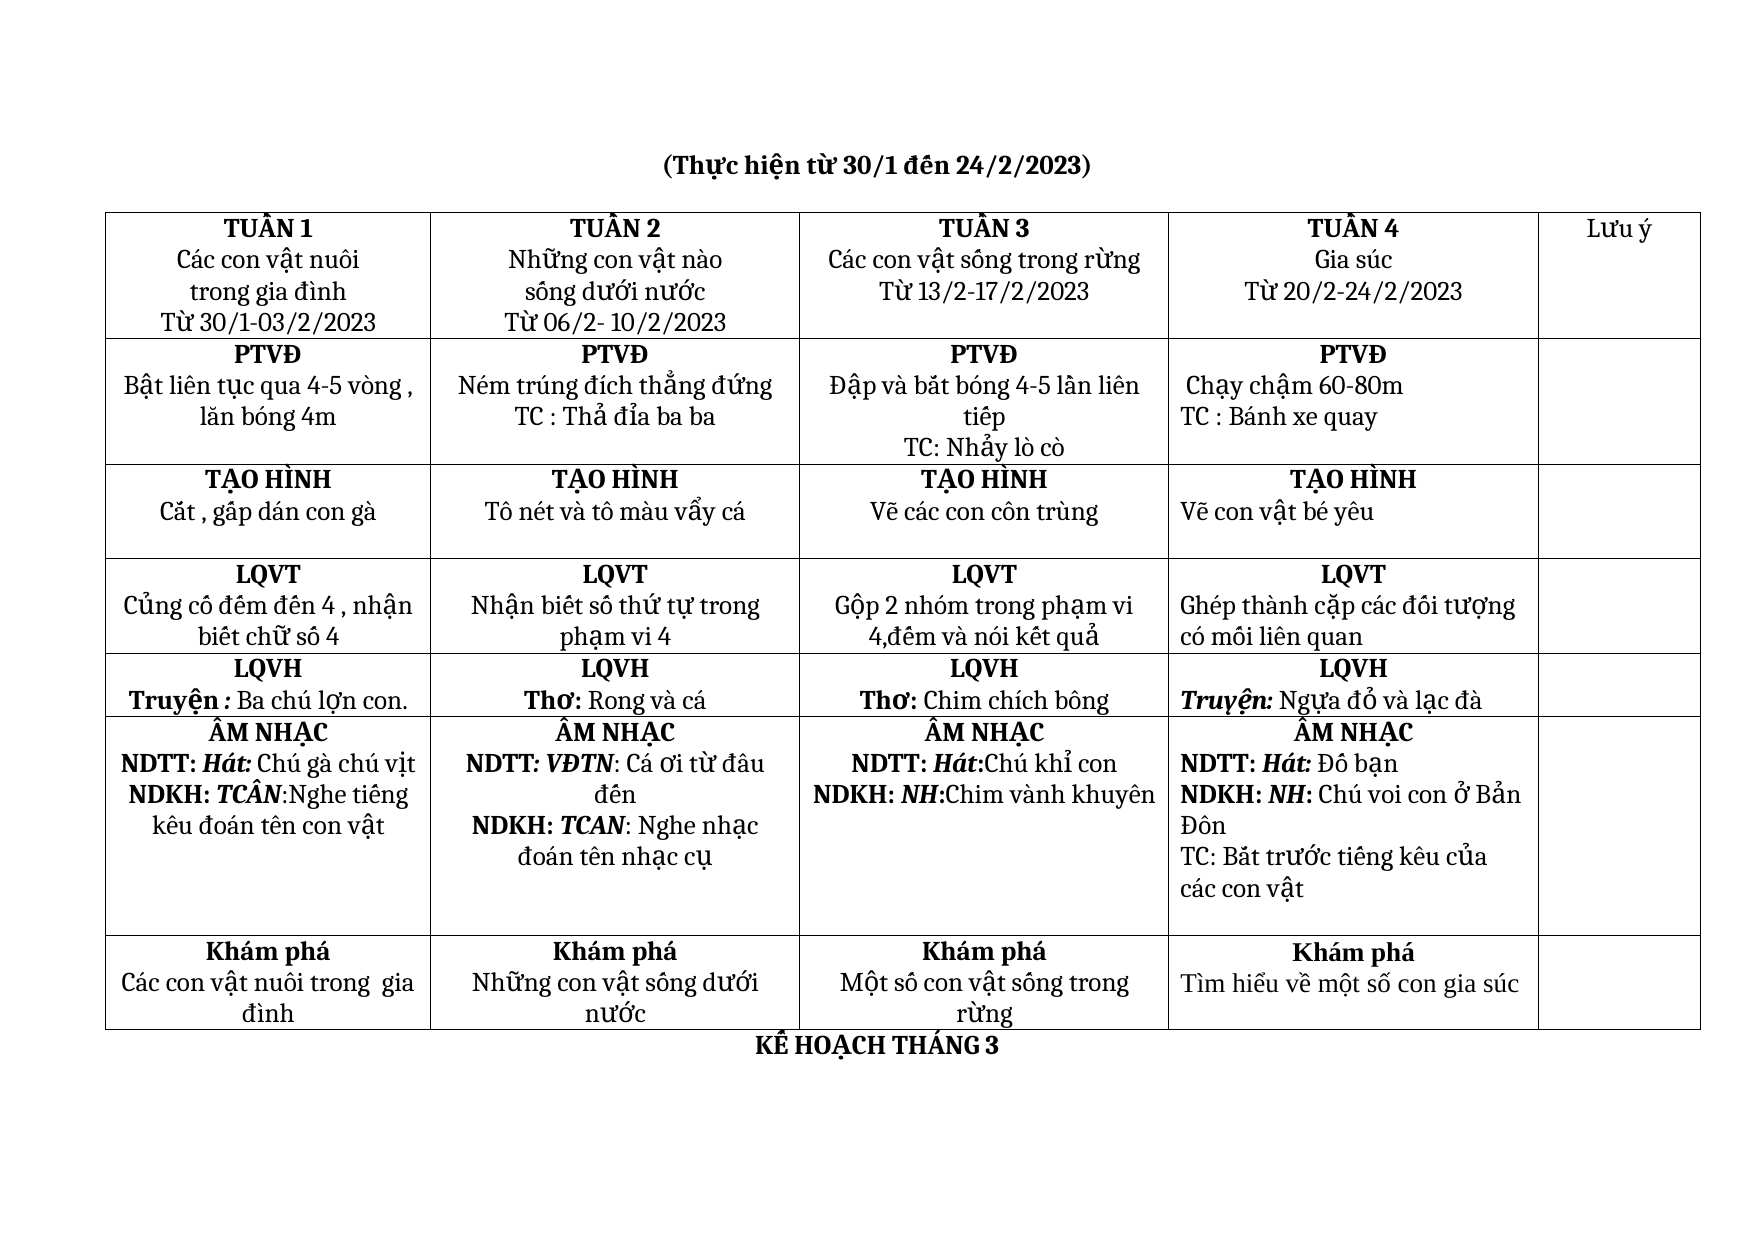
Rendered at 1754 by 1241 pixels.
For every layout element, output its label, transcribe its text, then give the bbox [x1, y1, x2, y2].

table_header Lưu ý [1539, 213, 1700, 338]
table_header TUẦN 4 Gia súc Từ 20/2-24/2/2023 [1169, 213, 1538, 338]
table_cell LQVH Truyện : Ba chú lợn con. [106, 654, 430, 716]
table_cell TẠO HÌNH Vẽ con vật bé yêu [1169, 465, 1538, 558]
table_header TUẦN 1 Các con vật nuôi trong gia đình Từ 30/1-03/2/2023 [106, 213, 430, 338]
table_cell LQVT Củng cố đếm đến 4 , nhận biết chữ số 4 [106, 559, 430, 652]
table_cell PTVĐ Chạy chậm 60-80m TC : Bánh xe quay [1169, 339, 1538, 463]
table_cell LQVT Ghép thành cặp các đối tượng có mối liên quan [1169, 559, 1538, 652]
table_cell TẠO HÌNH Vẽ các con côn trùng [800, 465, 1168, 558]
table_cell ÂM NHẠC NDTT: Hát:Chú khỉ con NDKH: NH:Chim vành khuyên [800, 717, 1168, 935]
table_cell ÂM NHẠC NDTT: Hát: Đố bạn NDKH: NH: Chú voi con ở Bản Đôn TC: Bắt trước tiếng kêu của các con vật [1169, 717, 1538, 935]
table_cell TẠO HÌNH Cắt , gấp dán con gà [106, 465, 430, 558]
table_cell LQVH Thơ: Rong và cá [431, 654, 799, 716]
table_cell PTVĐ Bật liên tục qua 4-5 vòng , lăn bóng 4m [106, 339, 430, 463]
table_cell LQVT Gộp 2 nhóm trong phạm vi 4,đếm và nói kết quả [800, 559, 1168, 652]
table_cell Khám phá Tìm hiểu về một số con gia súc [1169, 936, 1538, 1029]
table_cell TẠO HÌNH Tô nét và tô màu vẩy cá [431, 465, 799, 558]
table_cell [1539, 936, 1700, 1029]
table_cell [1539, 654, 1700, 716]
table_cell [1539, 717, 1700, 935]
text KẾ HOẠCH THÁNG 3 [150, 1030, 1604, 1062]
table_cell LQVH Truyện: Ngựa đỏ và lạc đà [1169, 654, 1538, 716]
table_cell PTVĐ Ném trúng đích thẳng đứng TC : Thả đỉa ba ba [431, 339, 799, 463]
table_cell Khám phá Các con vật nuôi trong gia đình [106, 936, 430, 1029]
table_cell ÂM NHẠC NDTT: Hát: Chú gà chú vịt NDKH: TCÂN:Nghe tiếng kêu đoán tên con vật [106, 717, 430, 935]
table_cell [1539, 339, 1700, 463]
text (Thực hiện từ 30/1 đến 24/2/2023) [150, 150, 1604, 181]
table_cell ÂM NHẠC NDTT: VĐTN: Cá ơi từ đâu đến NDKH: TCAN: Nghe nhạc đoán tên nhạc cụ [431, 717, 799, 935]
table_cell LQVT Nhận biết số thứ tự trong phạm vi 4 [431, 559, 799, 652]
table_cell LQVH Thơ: Chim chích bông [800, 654, 1168, 716]
table_cell PTVĐ Đập và bắt bóng 4-5 lần liên tiếp TC: Nhảy lò cò [800, 339, 1168, 463]
table_header TUẦN 2 Những con vật nào sống dưới nước Từ 06/2- 10/2/2023 [431, 213, 799, 338]
table_header TUẦN 3 Các con vật sống trong rừng Từ 13/2-17/2/2023 [800, 213, 1168, 338]
table_cell [1539, 465, 1700, 558]
table_cell Khám phá Những con vật sống dưới nước [431, 936, 799, 1029]
table_cell Khám phá Một số con vật sống trong rừng [800, 936, 1168, 1029]
table_cell [1539, 559, 1700, 652]
